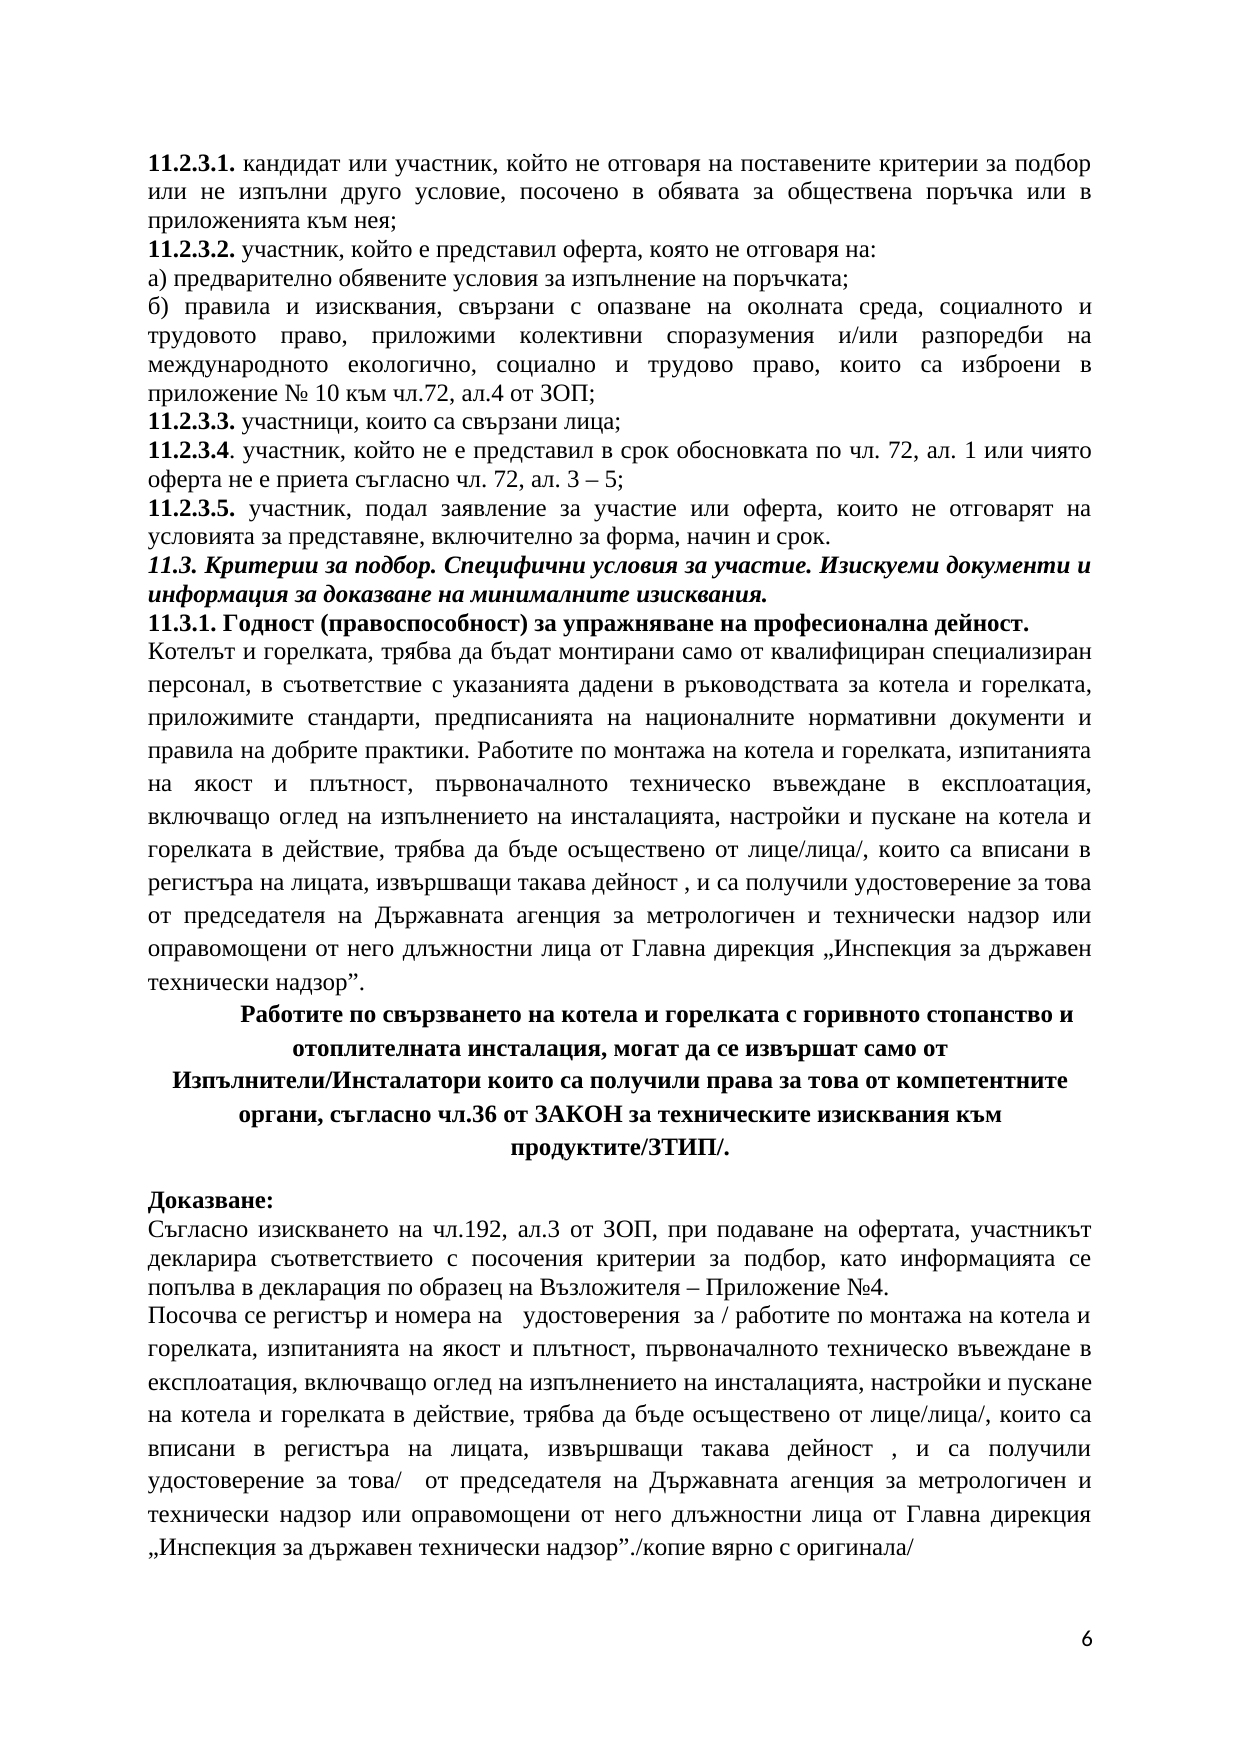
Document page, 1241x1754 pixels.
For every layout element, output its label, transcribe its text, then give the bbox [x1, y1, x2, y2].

text б) правила и изисквания, свързани с опазване на околната среда, социалното и трудовото право, приложими колективни споразумения и/или разпоредби на международното екологично, социално и трудово право, които са изброени в приложение № 10 към чл.72, ал.4 от ЗОП; [148, 291, 1093, 406]
text Работите по свързването на котела и горелката с горивното стопанство и отоплителната инсталация, могат да се извършат само от Изпълнители/Инсталатори които са получили права за това от компетентните органи, съгласно чл.36 от ЗАКОН за техническите изисквания към продуктите/ЗТИП/. [148, 999, 1093, 1160]
text 11.2.3.3. участници, които са свързани лица; [148, 406, 1093, 435]
text 11.2.3.5. участник, подал заявление за участие или оферта, които не отговарят на условията за представяне, включително за форма, начин и срок. [148, 493, 1093, 550]
text Котелът и горелката, трябва да бъдат монтирани само от квалифициран специализиран персонал, в съответствие с указанията дадени в ръководствата за котела и горелката, приложимите стандарти, предписанията на националните нормативни документи и правила на добрите практики. Работите по монтажа на котела и горелката, изпитанията на якост и плътност, първоначалното техническо въвеждане в експлоатация, включващо оглед на изпълнението на инсталацията, настройки и пускане на котела и горелката в действие, трябва да бъде осъществено от лице/лица/, които са вписани в регистъра на лицата, извършващи такава дейност , и са получили удостоверение за това от председателя на Държавната агенция за метрологичен и технически надзор или оправомощени от него длъжностни лица от Главна дирекция „Инспекция за държавен технически надзор”. [148, 636, 1093, 995]
text Посочва се регистър и номера на удостоверения за / работите по монтажа на котела и горелката, изпитанията на якост и плътност, първоначалното техническо въвеждане в експлоатация, включващо оглед на изпълнението на инсталацията, настройки и пускане на котела и горелката в действие, трябва да бъде осъществено от лице/лица/, които са вписани в регистъра на лицата, извършващи такава дейност , и са получили удостоверение за това/ от председателя на Държавната агенция за метрологичен и технически надзор или оправомощени от него длъжностни лица от Главна дирекция „Инспекция за държавен технически надзор”./копие вярно с оригинала/ [148, 1301, 1093, 1560]
text 11.3.1. Годност (правоспособност) за упражняване на професионална дейност. [148, 608, 1093, 636]
text Доказване: [148, 1186, 1093, 1214]
text а) предварително обявените условия за изпълнение на поръчката; [148, 263, 1093, 291]
text 11.2.3.1. кандидат или участник, който не отговаря на поставените критерии за подбор или не изпълни друго условие, посочено в обявата за обществена поръчка или в приложенията към нея; [148, 148, 1093, 234]
text 11.2.3.2. участник, който е представил оферта, която не отговаря на: [148, 234, 1093, 263]
text Съгласно изискването на чл.192, ал.3 от ЗОП, при подаване на офертата, участникът декларира съответствието с посочения критерии за подбор, като информацията се попълва в декларация по образец на Възложителя – Приложение №4. [148, 1214, 1093, 1301]
text 11.2.3.4. участник, който не е представил в срок обосновката по чл. 72, ал. 1 или чиято оферта не е приета съгласно чл. 72, ал. 3 – 5; [148, 435, 1093, 493]
text 11.3. Критерии за подбор. Специфични условия за участие. Изискуеми документи и информация за доказване на минималните изисквания. [148, 550, 1093, 608]
